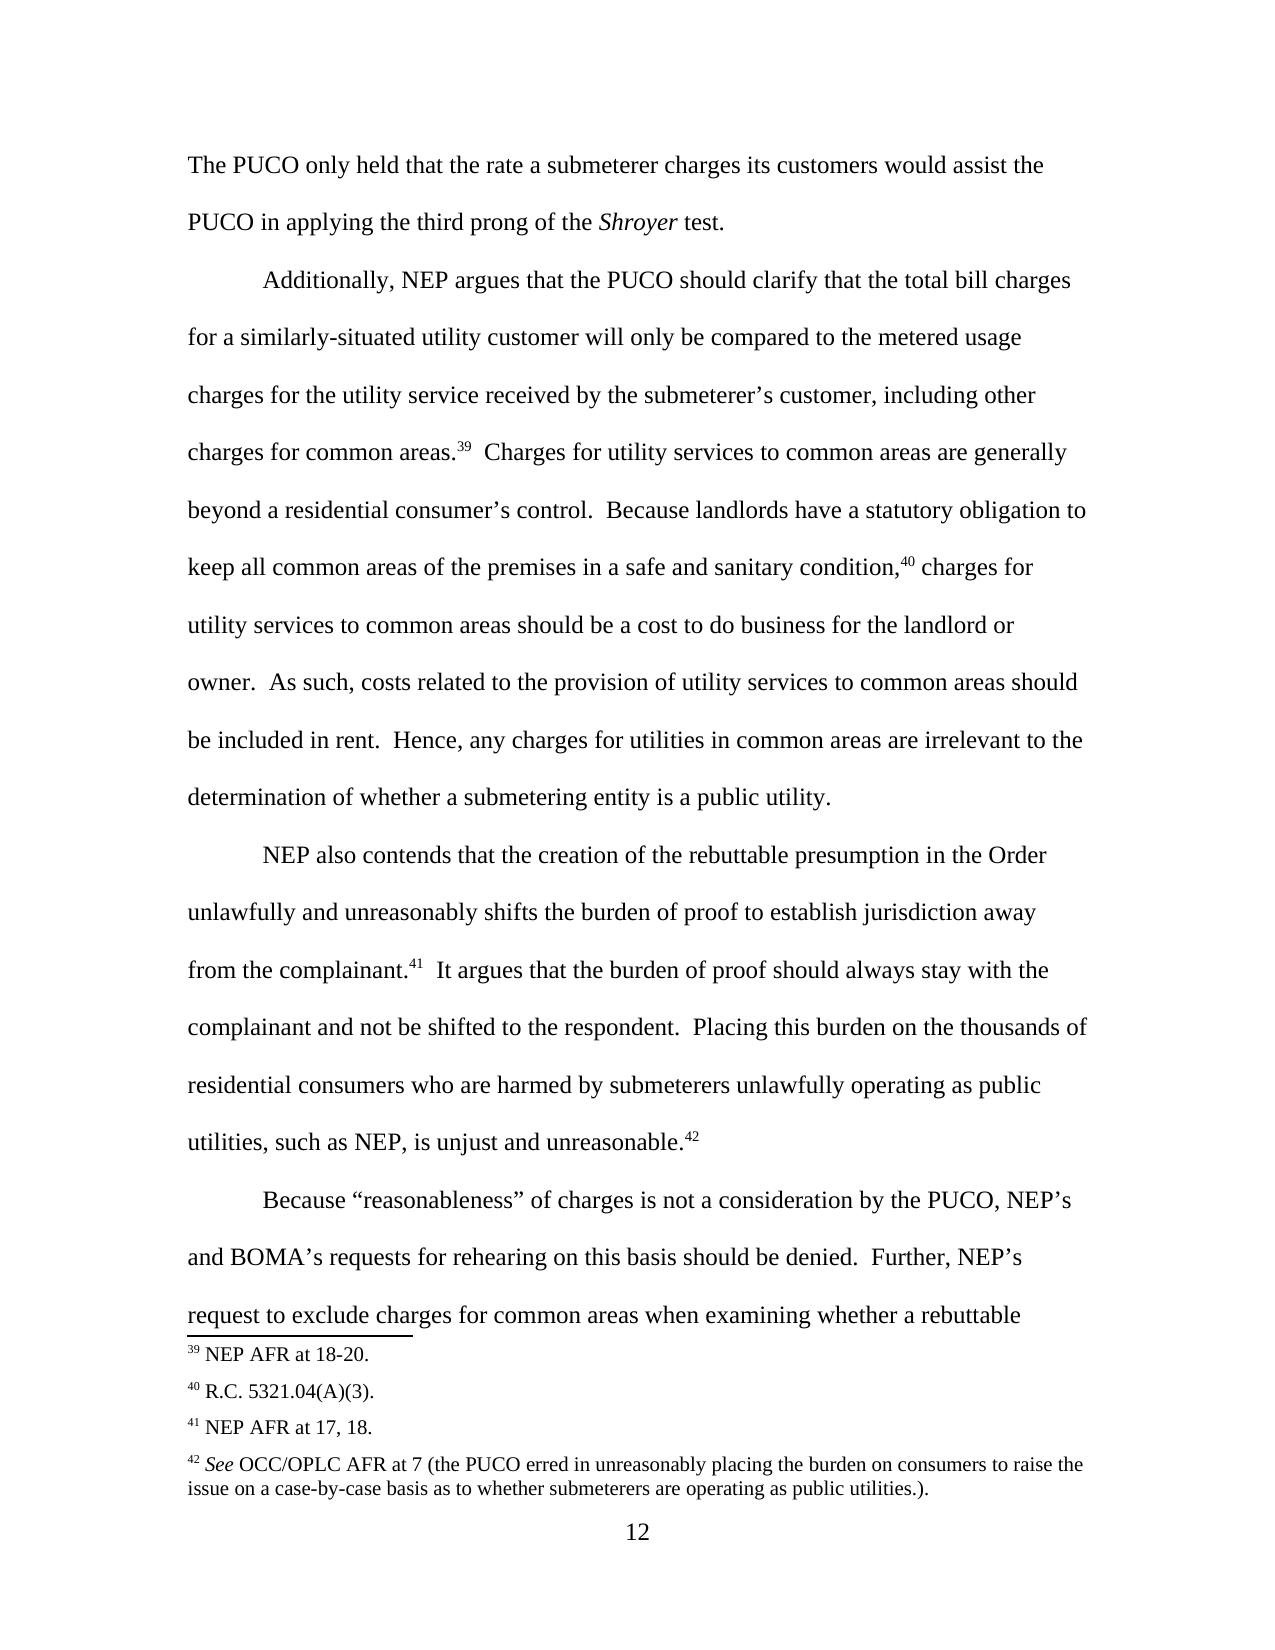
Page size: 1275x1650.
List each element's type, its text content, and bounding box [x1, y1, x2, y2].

text NEP also contends that the creation of the rebuttable presumption in the Order unlawfully and unreasonably shifts the burden of proof to establish jurisdiction away from the complainant. It argues that the burden of proof should always stay with the complainant and not be shifted to the respondent. Placing this burden on the thousands of residential consumers who are harmed by submeterers unlawfully operating as public utilities, such as NEP, is unjust and unreasonable. [187, 840, 1087, 1156]
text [187, 150, 1087, 236]
text Additionally, NEP argues that the PUCO should clarify that the total bill charges for a similarly-situated utility customer will only be compared to the metered usage charges for the utility service received by the submeterer’s customer, including other charges for common areas. Charges for utility services to common areas are generally beyond a residential consumer’s control. Because landlords have a statutory obligation to keep all common areas of the premises in a safe and sanitary condition, charges for utility services to common areas should be a cost to do business for the landlord or owner. As such, costs related to the provision of utility services to common areas should be included in rent. Hence, any charges for utilities in common areas are irrelevant to the determination of whether a submetering entity is a public utility. [187, 265, 1087, 811]
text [187, 1185, 1087, 1329]
